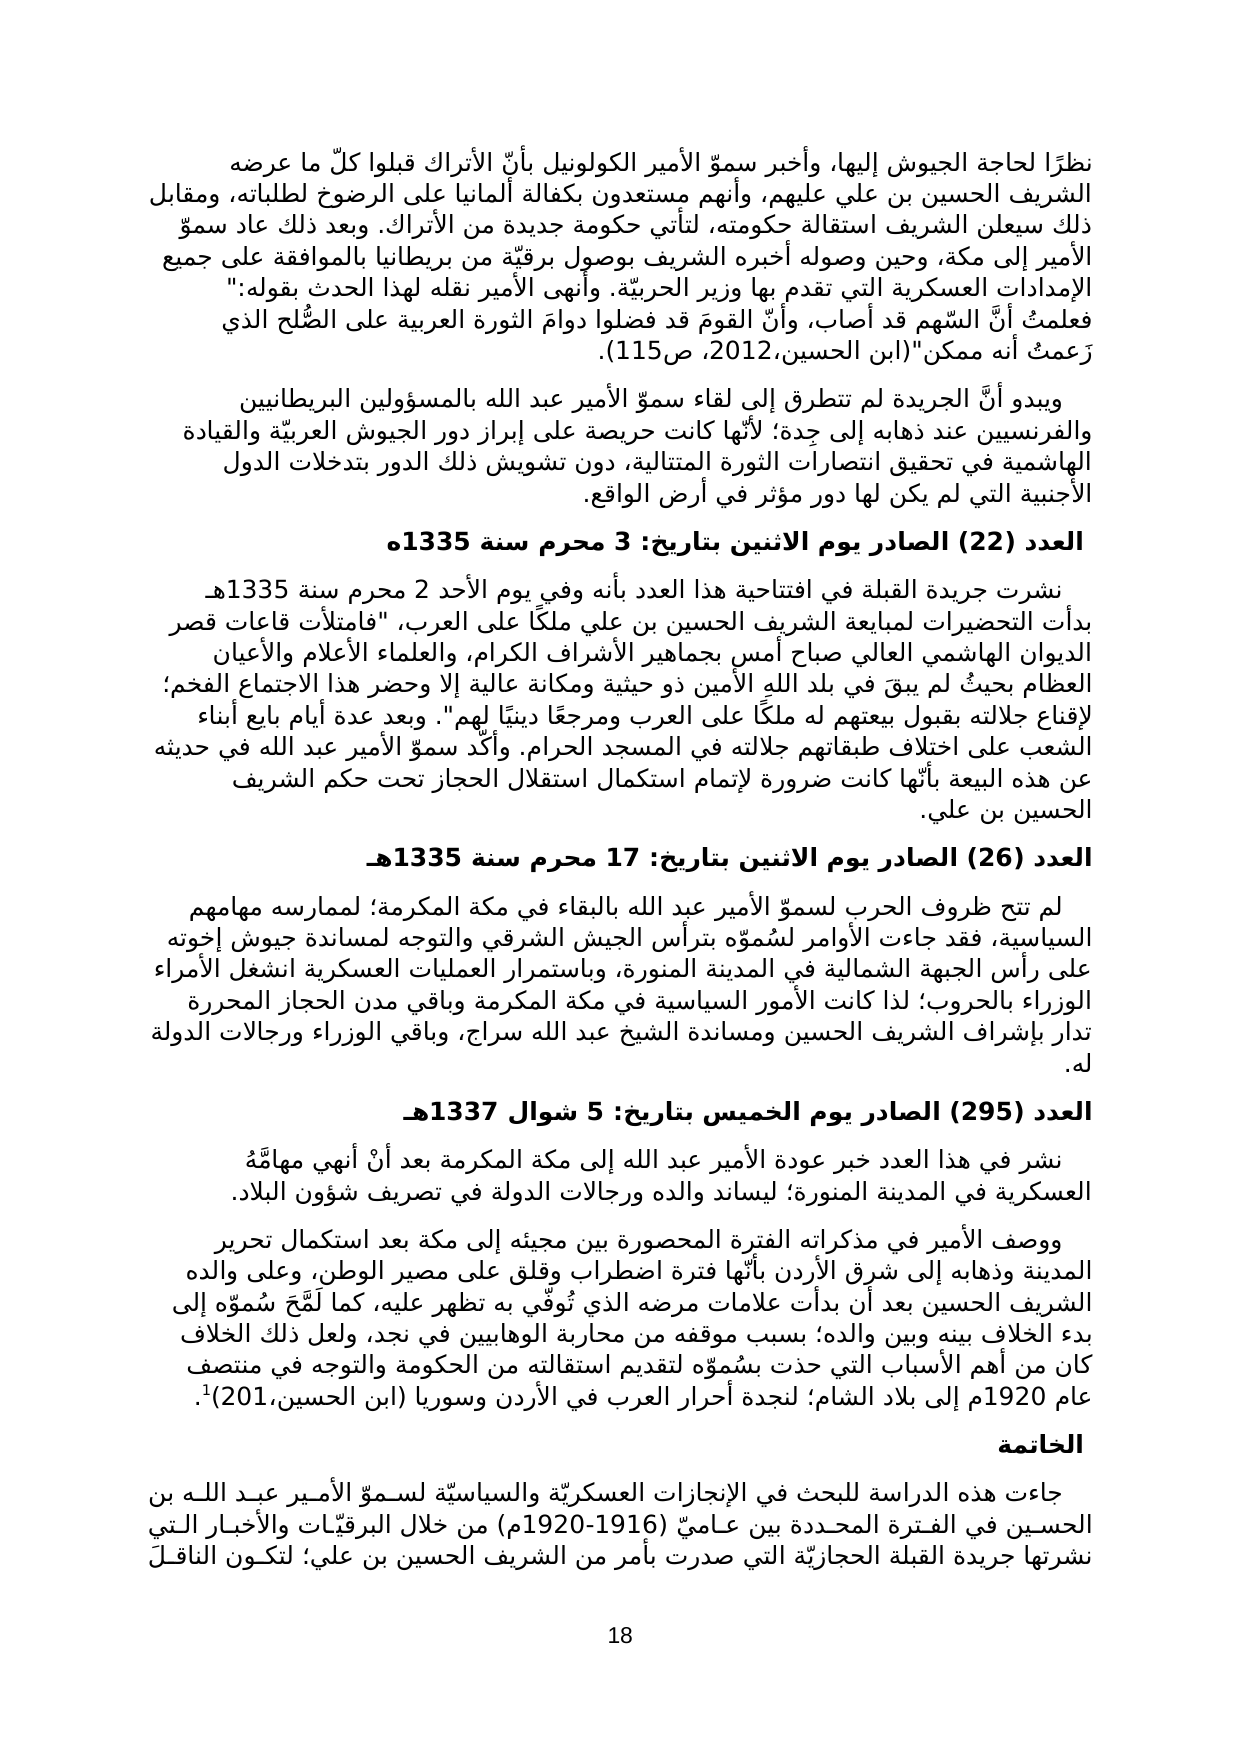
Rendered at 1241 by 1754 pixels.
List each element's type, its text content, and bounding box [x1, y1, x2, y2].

text العدد (26) الصادر يوم الاثنين بتاريخ: 17 محرم سنة 1335هـ [148, 843, 1092, 873]
text لم تتح ظروف الحرب لسموّ الأمير عبد الله بالبقاء في مكة المكرمة؛ لممارسه مهامهم السياسية، فقد جاءت الأوامر لسُموّه بترأس الجيش الشرقي والتوجه لمساندة جيوش إخوته على رأس الجبهة الشمالية في المدينة المنورة، وباستمرار العمليات العسكرية انشغل الأمراء الوزراء بالحروب؛ لذا كانت الأمور السياسية في مكة المكرمة وباقي مدن الحجاز المحررة تدار بإشراف الشريف الحسين ومساندة الشيخ عبد الله سراج، وباقي الوزراء ورجالات الدولة له. [148, 892, 1092, 1078]
text العدد (22) الصادر يوم الاثنين بتاريخ: 3 محرم سنة 1335ه [148, 527, 1092, 556]
text ووصف الأمير في مذكراته الفترة المحصورة بين مجيئه إلى مكة بعد استكمال تحرير المدينة وذهابه إلى شرق الأردن بأنّها فترة اضطراب وقلق على مصير الوطن، وعلى والده الشريف الحسين بعد أن بدأت علامات مرضه الذي تُوفّي به تظهر عليه، كما لَمَّحَ سُموّه إلى بدء الخلاف بينه وبين والده؛ بسبب موقفه من محاربة الوهابيين في نجد، ولعل ذلك الخلاف كان من أهم الأسباب التي حذت بسُموّه لتقديم استقالته من الحكومة والتوجه في منتصف عام 1920م إلى بلاد الشام؛ لنجدة أحرار العرب في الأردن وسوريا (ابن الحسين،201). [148, 1225, 1092, 1411]
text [148, 1478, 1092, 1570]
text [148, 148, 1092, 366]
text ويبدو أنَّ الجريدة لم تتطرق إلى لقاء سموّ الأمير عبد الله بالمسؤولين البريطانيين والفرنسيين عند ذهابه إلى جِدة؛ لأنّها كانت حريصة على إبراز دور الجيوش العربيّة والقيادة الهاشمية في تحقيق انتصارات الثورة المتتالية، دون تشويش ذلك الدور بتدخلات الدول الأجنبية التي لم يكن لها دور مؤثر في أرض الواقع. [148, 384, 1092, 508]
text العدد (295) الصادر يوم الخميس بتاريخ: 5 شوال 1337هـ [148, 1097, 1092, 1126]
text نشر في هذا العدد خبر عودة الأمير عبد الله إلى مكة المكرمة بعد أنْ أنهي مهامَّهُ العسكرية في المدينة المنورة؛ ليساند والده ورجالات الدولة في تصريف شؤون البلاد. [148, 1145, 1092, 1206]
text الخاتمة [148, 1430, 1092, 1459]
text نشرت جريدة القبلة في افتتاحية هذا العدد بأنه وفي يوم الأحد 2 محرم سنة 1335هـ بدأت التحضيرات لمبايعة الشريف الحسين بن علي ملكًا على العرب، "فامتلأت قاعات قصر الديوان الهاشمي العالي صباح أمس بجماهير الأشراف الكرام، والعلماء الأعلام والأعيان العظام بحيثُ لم يبقَ في بلد اللهِ الأمين ذو حيثية ومكانة عالية إلا وحضر هذا الاجتماع الفخم؛ لإقناع جلالته بقبول بيعتهم له ملكًا على العرب ومرجعًا دينيًا لهم". وبعد عدة أيام بايع أبناء الشعب على اختلاف طبقاتهم جلالته في المسجد الحرام. وأكّد سموّ الأمير عبد الله في حديثه عن هذه البيعة بأنّها كانت ضرورة لإتمام استكمال استقلال الحجاز تحت حكم الشريف الحسين بن علي. [148, 575, 1092, 824]
